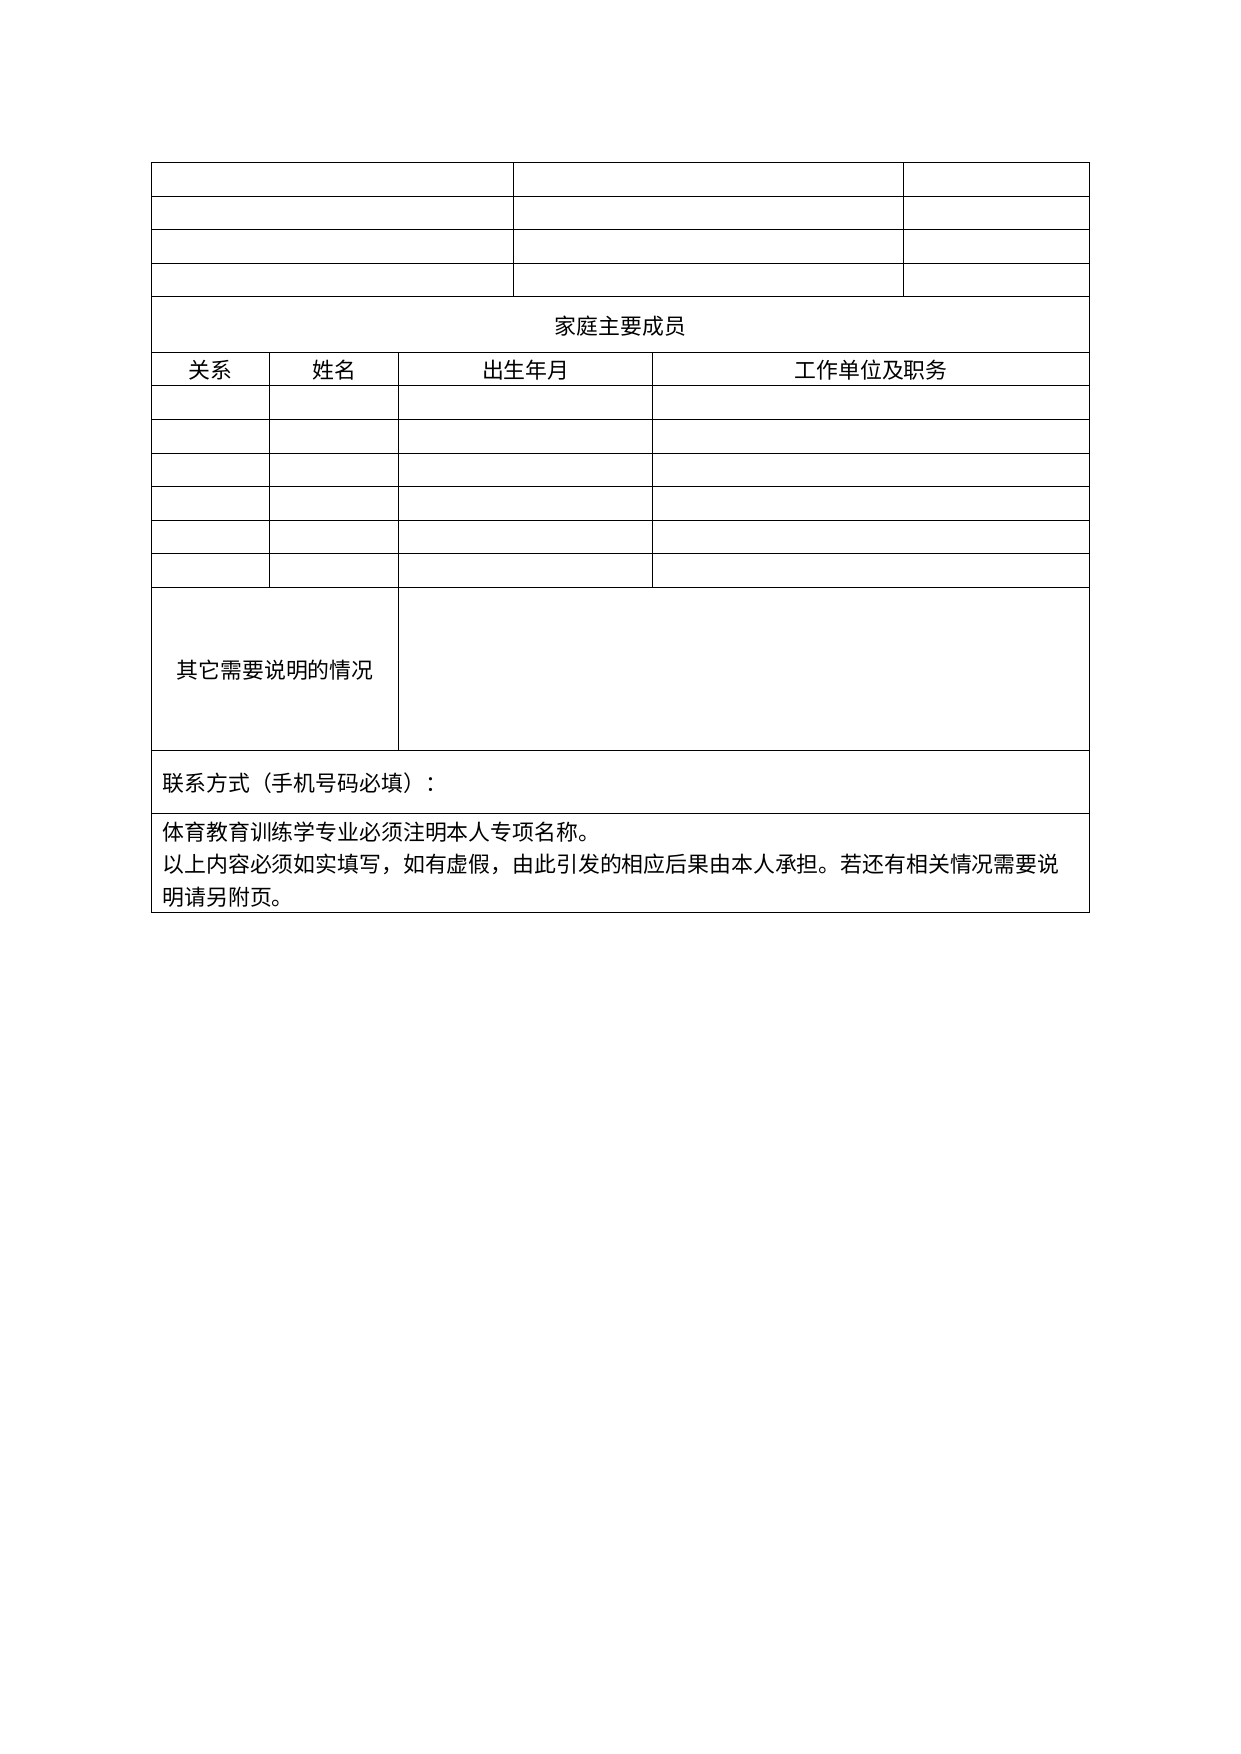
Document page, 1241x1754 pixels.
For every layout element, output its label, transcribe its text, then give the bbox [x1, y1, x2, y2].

table_cell [270, 420, 398, 452]
table_cell [152, 163, 513, 196]
table_cell [514, 230, 903, 263]
table_cell [399, 554, 652, 587]
table_cell [904, 264, 1089, 296]
table_cell [399, 588, 1089, 750]
table_cell 体育教育训练学专业必须注明本人专项名称。 以上内容必须如实填写，如有虚假，由此引发的相应后果由本人承担。若还有相关情况需要说明请另附页。 [152, 814, 1089, 912]
table_cell [653, 420, 1089, 452]
table_cell [904, 230, 1089, 263]
table_cell [904, 163, 1089, 196]
table_cell [152, 454, 269, 486]
table_cell [514, 264, 903, 296]
table_cell [653, 521, 1089, 553]
table_cell [514, 197, 903, 229]
table_cell [152, 487, 269, 519]
table_cell [152, 264, 513, 296]
table_cell [152, 386, 269, 419]
table_cell [152, 521, 269, 553]
table_cell 家庭主要成员 [152, 297, 1089, 352]
table_cell [653, 454, 1089, 486]
table_cell [399, 487, 652, 519]
table_cell [270, 386, 398, 419]
table_cell [270, 521, 398, 553]
table_cell [270, 454, 398, 486]
table_cell [399, 454, 652, 486]
table_cell [399, 521, 652, 553]
table_cell [653, 386, 1089, 419]
table_cell [152, 554, 269, 587]
table_cell [270, 554, 398, 587]
table_cell 其它需要说明的情况 [152, 588, 398, 750]
table_cell [653, 487, 1089, 519]
table_cell [904, 197, 1089, 229]
table_cell [270, 487, 398, 519]
table_cell [152, 420, 269, 452]
table_cell [152, 230, 513, 263]
table_cell [399, 420, 652, 452]
table_cell [514, 163, 903, 196]
table_cell 联系方式（手机号码必填）： [152, 751, 1089, 813]
table_cell 姓名 [270, 353, 398, 385]
table_cell [399, 386, 652, 419]
table_cell 关系 [152, 353, 269, 385]
table_cell 出生年月 [399, 353, 652, 385]
table_cell [152, 197, 513, 229]
table_cell 工作单位及职务 [653, 353, 1089, 385]
table_cell [653, 554, 1089, 587]
